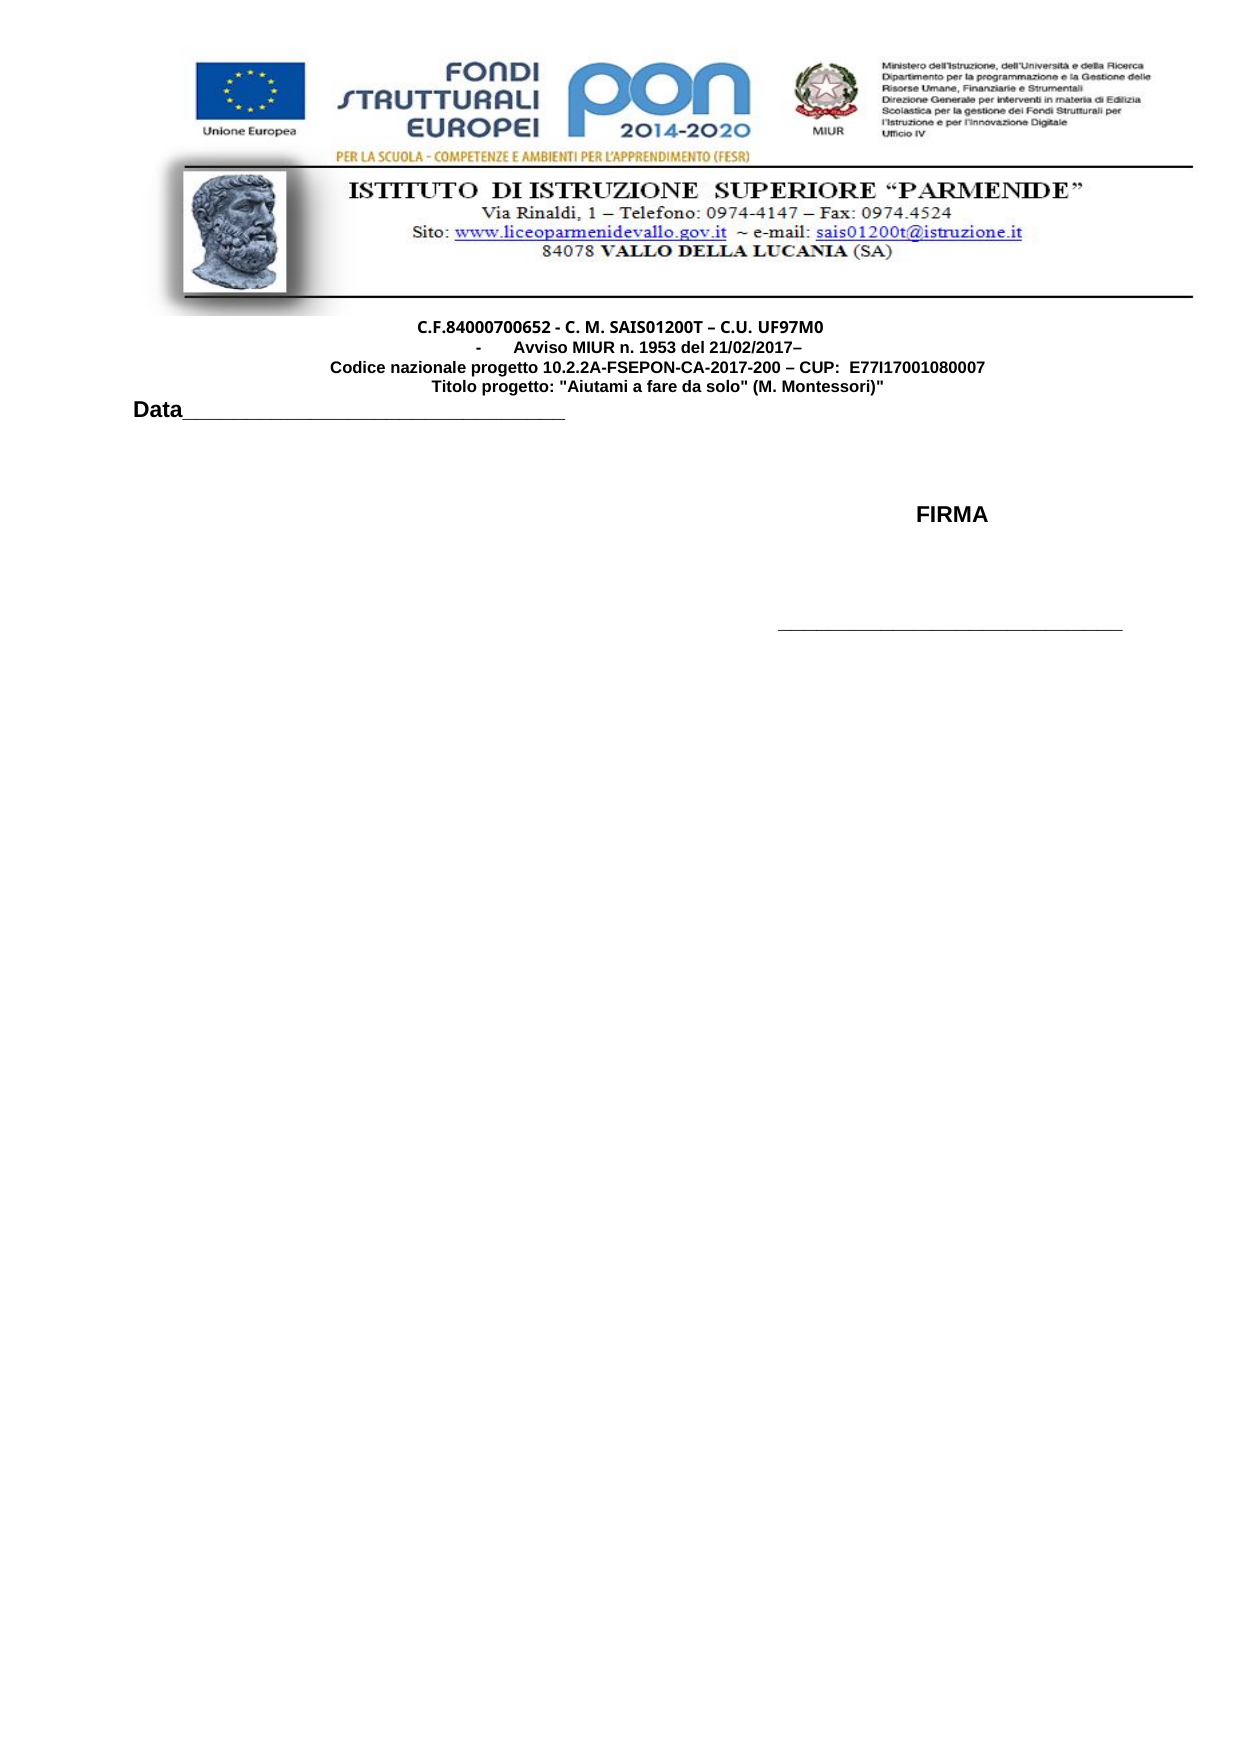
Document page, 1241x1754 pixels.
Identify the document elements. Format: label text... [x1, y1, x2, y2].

text ___________________________ [118, 607, 1122, 633]
picture [118, 29, 1241, 316]
text FIRMA [708, 501, 1122, 527]
text Data______________________________ [118, 396, 1122, 422]
